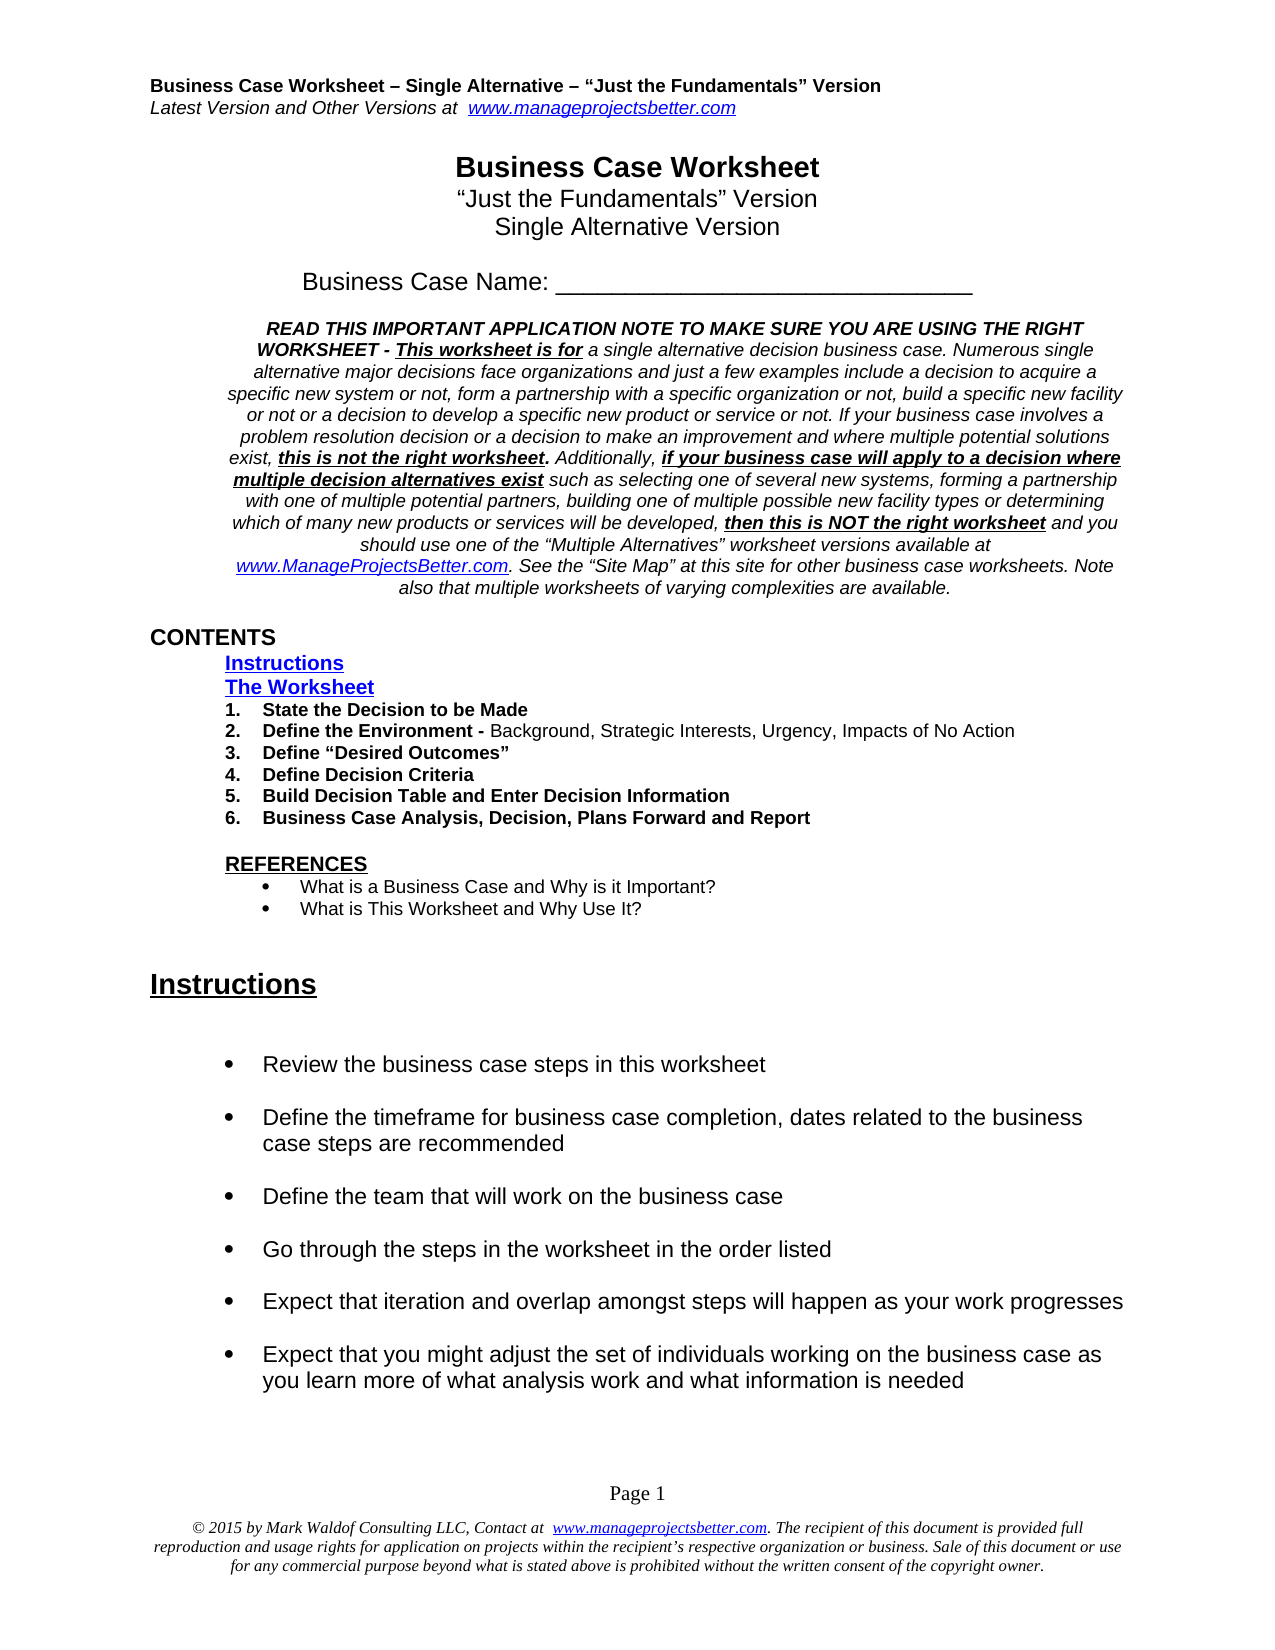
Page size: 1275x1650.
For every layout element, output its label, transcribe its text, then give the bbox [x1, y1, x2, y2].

list Define the timeframe for business case completion, dates related to the business case steps are recommended [225, 1104, 1125, 1156]
list What is This Worksheet and Why Use It? [262, 898, 1125, 919]
text Single Alternative Version [150, 212, 1125, 241]
list Expect that iteration and overlap amongst steps will happen as your work progresses [225, 1288, 1125, 1314]
list What is a Business Case and Why is it Important? [262, 876, 1125, 898]
list Expect that you might adjust the set of individuals working on the business case as you learn more of what analysis work and what information is needed [225, 1341, 1125, 1394]
list Build Decision Table and Enter Decision Information [225, 785, 1125, 806]
text READ THIS IMPORTANT APPLICATION NOTE TO MAKE SURE YOU ARE USING THE RIGHT WORKSHEET - This worksheet is for a single alternative decision business case. Numerous single alternative major decisions face organizations and just a few examples include a decision to acquire a specific new system or not, form a partnership with a specific organization or not, build a specific new facility or not or a decision to develop a specific new product or service or not. If your business case involves a problem resolution decision or a decision to make an improvement and where multiple potential solutions exist, this is not the right worksheet. Additionally, if your business case will apply to a decision where multiple decision alternatives exist such as selecting one of several new systems, forming a partnership with one of multiple potential partners, building one of multiple possible new facility types or determining which of many new products or services will be developed, then this is NOT the right worksheet and you should use one of the “Multiple Alternatives” worksheet versions available at www.ManageProjectsBetter.com. See the “Site Map” at this site for other business case worksheets. Note also that multiple worksheets of varying complexities are available. [225, 318, 1125, 598]
text “Just the Fundamentals” Version [150, 183, 1125, 212]
list Define the team that will work on the business case [225, 1183, 1125, 1209]
list Go through the steps in the worksheet in the order listed [225, 1236, 1125, 1262]
list Define Decision Criteria [225, 763, 1125, 785]
text The Worksheet [225, 675, 1125, 699]
text Business Case Worksheet [150, 150, 1125, 183]
text REFERENCES [225, 852, 1125, 876]
list State the Decision to be Made [225, 699, 1125, 720]
text Business Case Name: ______________________________ [150, 267, 1125, 296]
list Business Case Analysis, Decision, Plans Forward and Report [225, 806, 1125, 828]
list Review the business case steps in this worksheet [225, 1051, 1125, 1077]
text Instructions [150, 967, 1125, 1001]
list Define the Environment - Background, Strategic Interests, Urgency, Impacts of No Action [225, 720, 1125, 742]
list Define “Desired Outcomes” [225, 742, 1125, 763]
text CONTENTS [150, 624, 1125, 651]
text Instructions [225, 651, 1125, 675]
